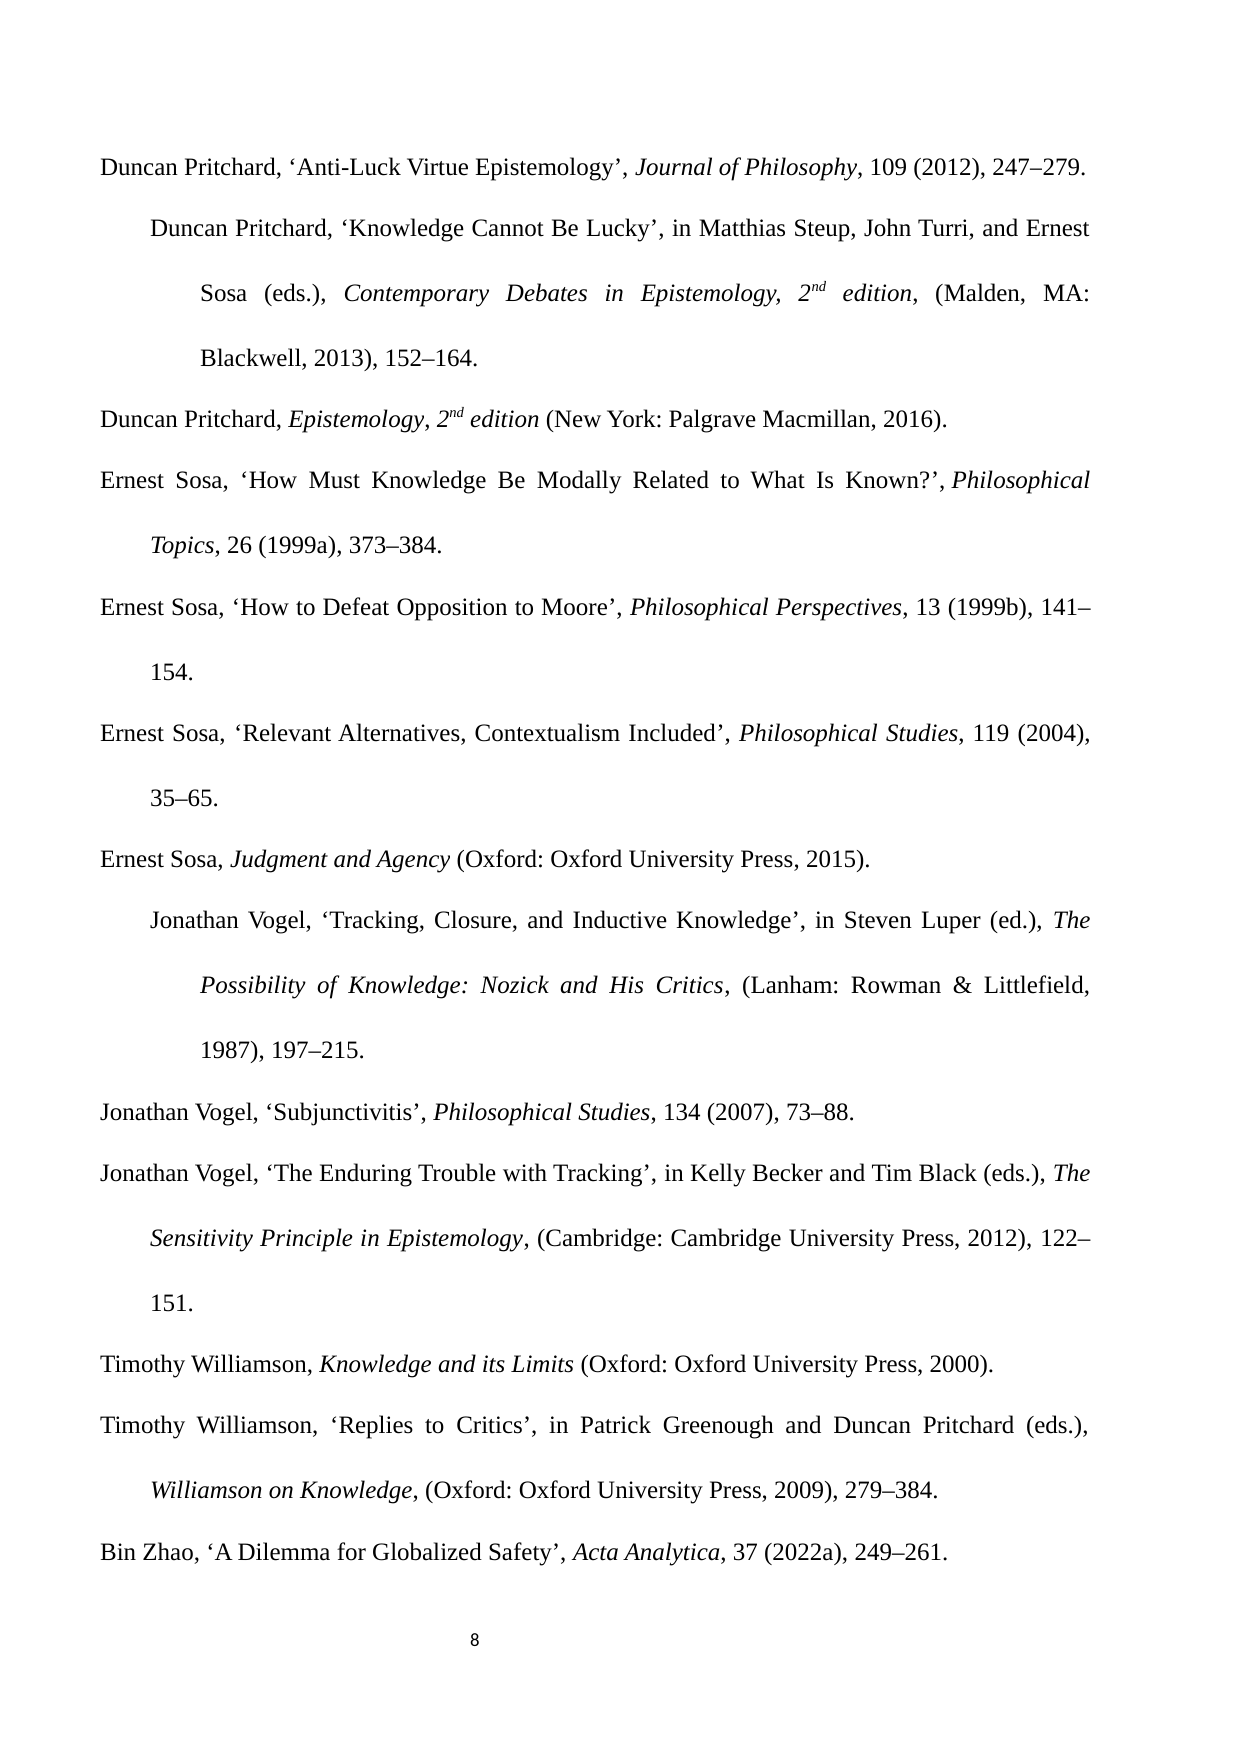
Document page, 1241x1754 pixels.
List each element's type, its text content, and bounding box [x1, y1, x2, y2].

text Ernest Sosa, ‘How Must Knowledge Be Modally Related to What Is Known?’, Philosophical Topics, 26 (1999a), 373–384. [100, 464, 1090, 561]
text Timothy Williamson, ‘Replies to Critics’, in Patrick Greenough and Duncan Pritchard (eds.), Williamson on Knowledge, (Oxford: Oxford University Press, 2009), 279–384. [100, 1409, 1090, 1506]
text Jonathan Vogel, ‘The Enduring Trouble with Tracking’, in Kelly Becker and Tim Black (eds.), The Sensitivity Principle in Epistemology, (Cambridge: Cambridge University Press, 2012), 122–151. [100, 1156, 1090, 1319]
text Jonathan Vogel, ‘Subjunctivitis’, Philosophical Studies, 134 (2007), 73–88. [100, 1095, 1090, 1127]
text Duncan Pritchard, ‘Anti-Luck Virtue Epistemology’, Journal of Philosophy, 109 (2012), 247–279. [100, 150, 1090, 182]
text Bin Zhao, ‘A Dilemma for Globalized Safety’, Acta Analytica, 37 (2022a), 249–261. [100, 1535, 1090, 1567]
list Duncan Pritchard, ‘Knowledge Cannot Be Lucky’, in Matthias Steup, John Turri, and Ernest Sosa (eds.), Contemporary Debates in Epistemology, 2nd edition, (Malden, MA: Blackwell, 2013), 152–164. [150, 211, 1090, 374]
text Ernest Sosa, ‘How to Defeat Opposition to Moore’, Philosophical Perspectives, 13 (1999b), 141–154. [100, 590, 1090, 687]
text Duncan Pritchard, Epistemology, 2nd edition (New York: Palgrave Macmillan, 2016). [100, 402, 1090, 435]
text Ernest Sosa, ‘Relevant Alternatives, Contextualism Included’, Philosophical Studies, 119 (2004), 35–65. [100, 716, 1090, 814]
text Ernest Sosa, Judgment and Agency (Oxford: Oxford University Press, 2015). [100, 842, 1090, 875]
text Timothy Williamson, Knowledge and its Limits (Oxford: Oxford University Press, 2000). [100, 1347, 1090, 1380]
text Jonathan Vogel, ‘Tracking, Closure, and Inductive Knowledge’, in Steven Luper (ed.), The Possibility of Knowledge: Nozick and His Critics, (Lanham: Rowman & Littlefield, 1987), 197–215. [150, 904, 1090, 1066]
